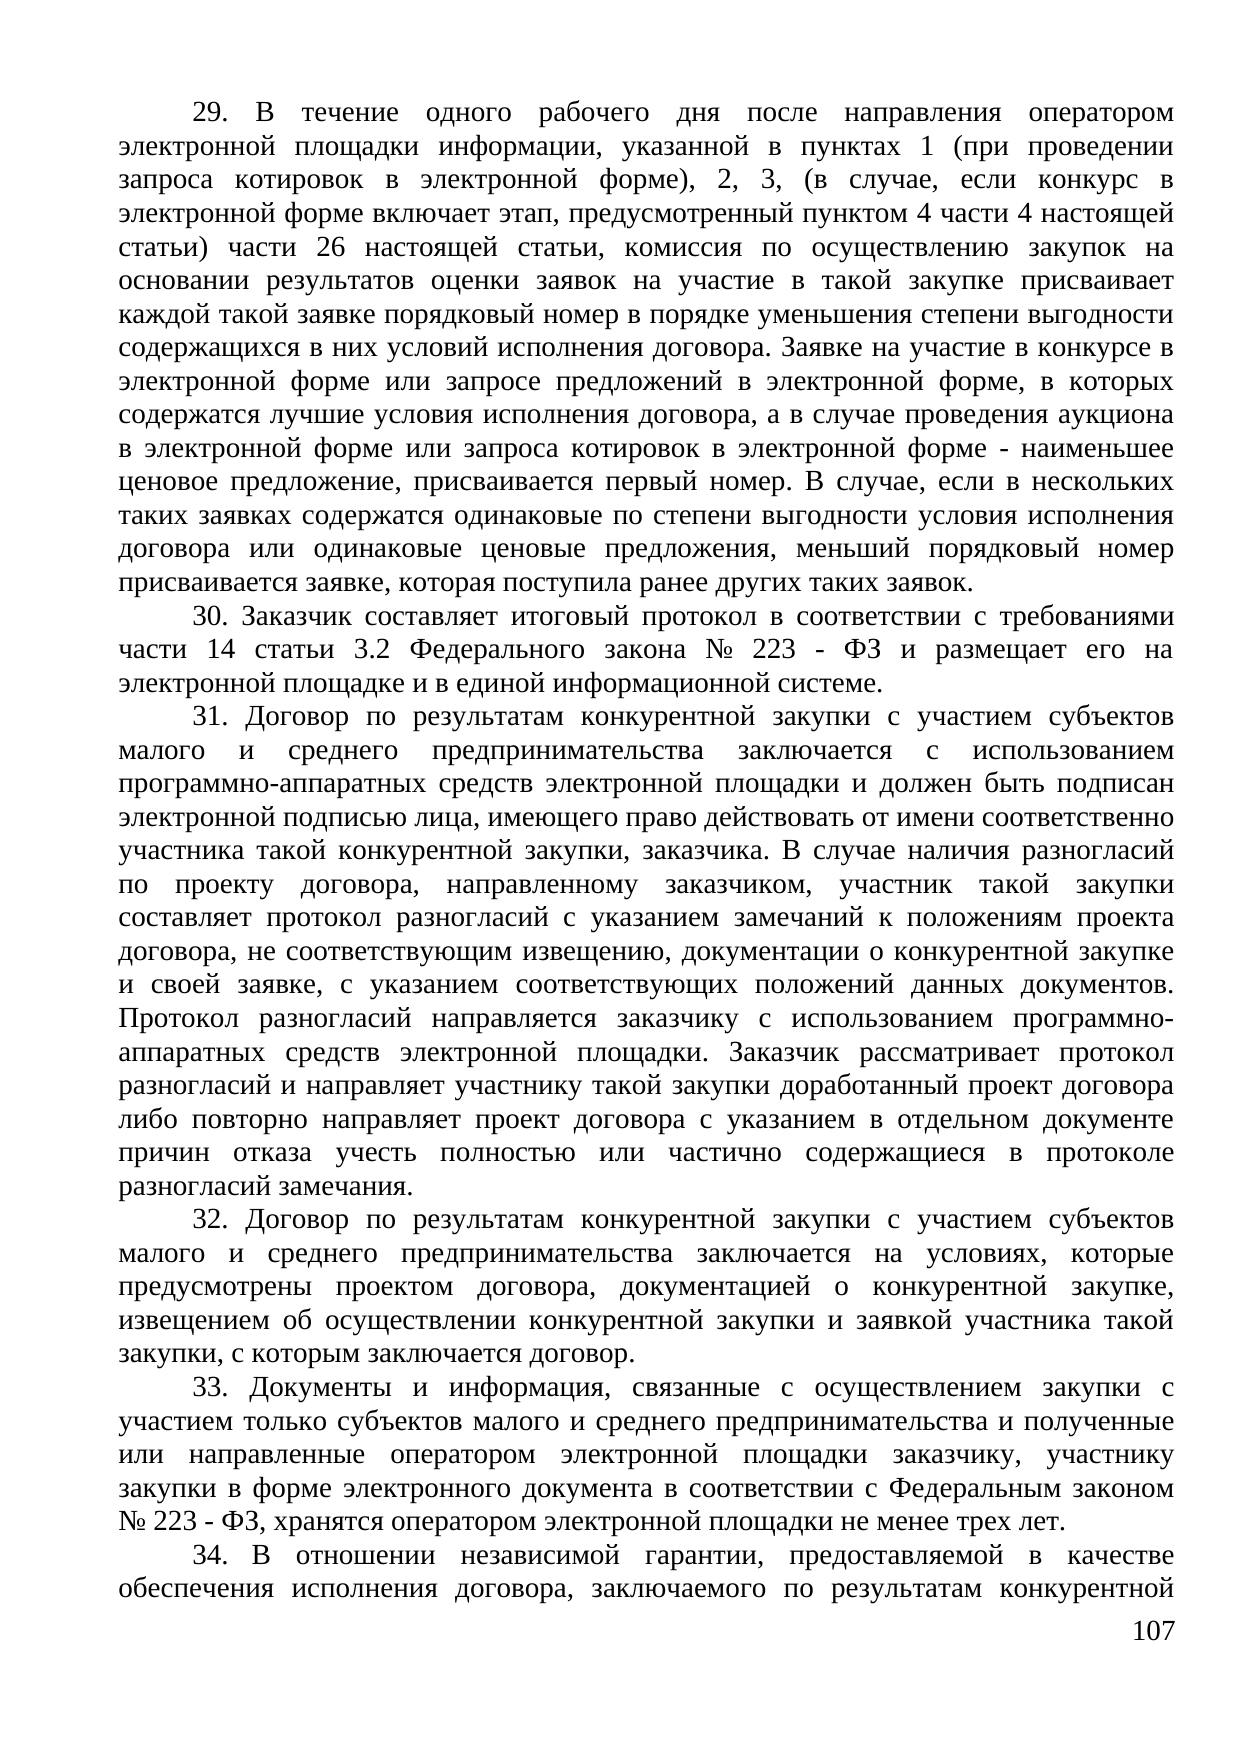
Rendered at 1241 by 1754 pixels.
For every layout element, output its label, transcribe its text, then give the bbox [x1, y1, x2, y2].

text 29. В течение одного рабочего дня после направления оператором электронной площадки информации, указанной в пунктах 1 (при проведении запроса котировок в электронной форме), 2, 3, (в случае, если конкурс в электронной форме включает этап, предусмотренный пунктом 4 части 4 настоящей статьи) части 26 настоящей статьи, комиссия по осуществлению закупок на основании результатов оценки заявок на участие в такой закупке присваивает каждой такой заявке порядковый номер в порядке уменьшения степени выгодности содержащихся в них условий исполнения договора. Заявке на участие в конкурсе в электронной форме или запросе предложений в электронной форме, в которых содержатся лучшие условия исполнения договора, а в случае проведения аукциона в электронной форме или запроса котировок в электронной форме - наименьшее ценовое предложение, присваивается первый номер. В случае, если в нескольких таких заявках содержатся одинаковые по степени выгодности условия исполнения договора или одинаковые ценовые предложения, меньший порядковый номер присваивается заявке, которая поступила ранее других таких заявок. [118, 94, 1175, 598]
text 31. Договор по результатам конкурентной закупки с участием субъектов малого и среднего предпринимательства заключается с использованием программно-аппаратных средств электронной площадки и должен быть подписан электронной подписью лица, имеющего право действовать от имени соответственно участника такой конкурентной закупки, заказчика. В случае наличия разногласий по проекту договора, направленному заказчиком, участник такой закупки составляет протокол разногласий с указанием замечаний к положениям проекта договора, не соответствующим извещению, документации о конкурентной закупке и своей заявке, с указанием соответствующих положений данных документов. Протокол разногласий направляется заказчику с использованием программно-аппаратных средств электронной площадки. Заказчик рассматривает протокол разногласий и направляет участнику такой закупки доработанный проект договора либо повторно направляет проект договора с указанием в отдельном документе причин отказа учесть полностью или частично содержащиеся в протоколе разногласий замечания. [118, 698, 1175, 1201]
text 32. Договор по результатам конкурентной закупки с участием субъектов малого и среднего предпринимательства заключается на условиях, которые предусмотрены проектом договора, документацией о конкурентной закупке, извещением об осуществлении конкурентной закупки и заявкой участника такой закупки, с которым заключается договор. [118, 1201, 1175, 1369]
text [118, 1537, 1175, 1604]
text 30. Заказчик составляет итоговый протокол в соответствии с требованиями части 14 статьи 3.2 Федерального закона № 223 - ФЗ и размещает его на электронной площадке и в единой информационной системе. [118, 598, 1175, 698]
text 33. Документы и информация, связанные с осуществлением закупки с участием только субъектов малого и среднего предпринимательства и полученные или направленные оператором электронной площадки заказчику, участнику закупки в форме электронного документа в соответствии с Федеральным законом № 223 - ФЗ, хранятся оператором электронной площадки не менее трех лет. [118, 1369, 1175, 1537]
